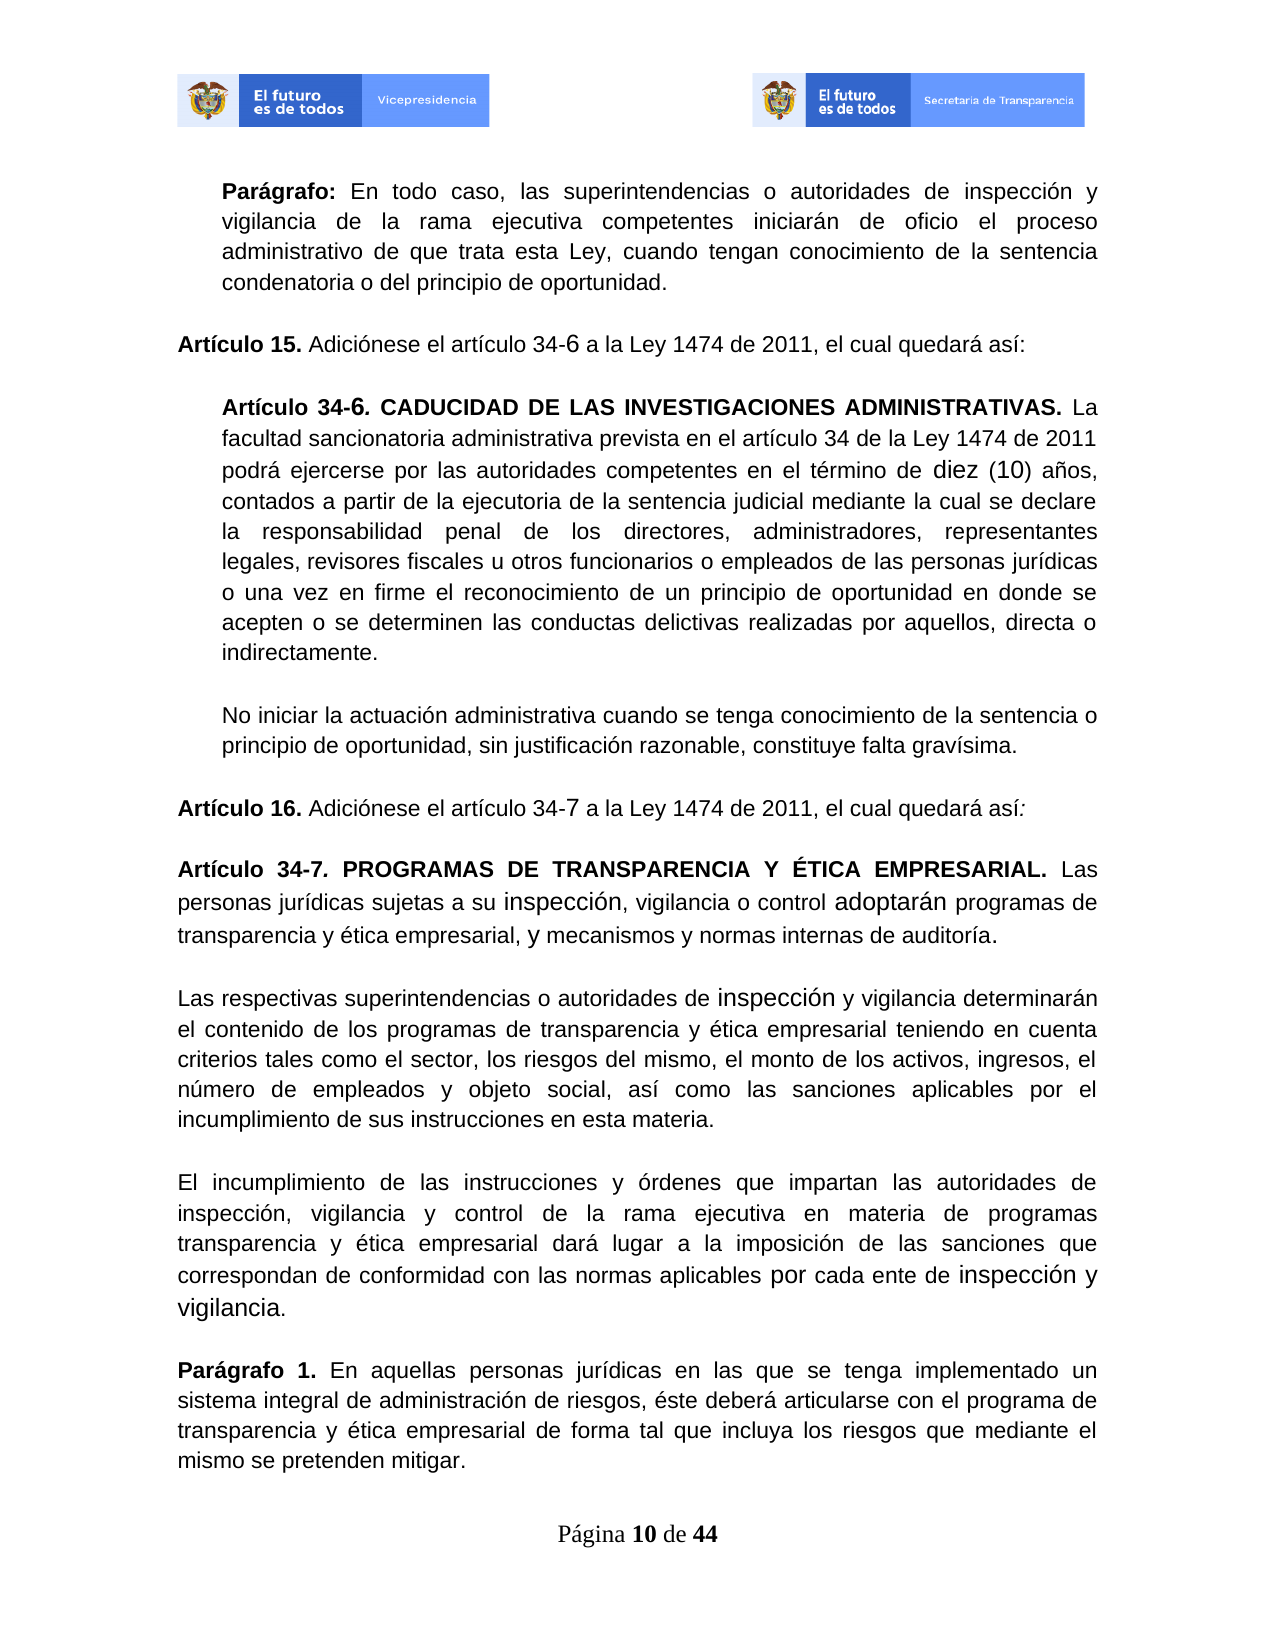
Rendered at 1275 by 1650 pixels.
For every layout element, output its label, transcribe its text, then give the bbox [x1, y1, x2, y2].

text El incumplimiento de las instrucciones y órdenes que impartan las autoridades de inspección, vigilancia y control de la rama ejecutiva en materia de programas transparencia y ética empresarial dará lugar a la imposición de las sanciones que correspondan de conformidad con las normas aplicables por cada ente de inspección y vigilancia. [177, 1169, 1098, 1322]
text Artículo 16. Adiciónese el artículo 34-7 a la Ley 1474 de 2011, el cual quedará así: [177, 793, 1098, 822]
text Las respectivas superintendencias o autoridades de inspección y vigilancia determinarán el contenido de los programas de transparencia y ética empresarial teniendo en cuenta criterios tales como el sector, los riesgos del mismo, el monto de los activos, ingresos, el número de empleados y objeto social, así como las sanciones aplicables por el incumplimiento de sus instrucciones en esta materia. [177, 983, 1098, 1132]
picture [177, 74, 490, 127]
text No iniciar la actuación administrativa cuando se tenga conocimiento de la sentencia o principio de oportunidad, sin justificación razonable, constituye falta gravísima. [222, 702, 1098, 759]
text Artículo 15. Adiciónese el artículo 34-6 a la Ley 1474 de 2011, el cual quedará así: [177, 329, 1098, 358]
picture [752, 73, 1085, 127]
text Parágrafo 1. En aquellas personas jurídicas en las que se tenga implementado un sistema integral de administración de riesgos, éste deberá articularse con el programa de transparencia y ética empresarial de forma tal que incluya los riesgos que mediante el mismo se pretenden mitigar. [177, 1357, 1098, 1474]
text Artículo 34-6. CADUCIDAD DE LAS INVESTIGACIONES ADMINISTRATIVAS. La facultad sancionatoria administrativa prevista en el artículo 34 de la Ley 1474 de 2011 podrá ejercerse por las autoridades competentes en el término de diez (10) años, contados a partir de la ejecutoria de la sentencia judicial mediante la cual se declare la responsabilidad penal de los directores, administradores, representantes legales, revisores fiscales u otros funcionarios o empleados de las personas jurídicas o una vez en firme el reconocimiento de un principio de oportunidad en donde se acepten o se determinen las conductas delictivas realizadas por aquellos, directa o indirectamente. [222, 392, 1098, 665]
text Artículo 34-7. PROGRAMAS DE TRANSPARENCIA Y ÉTICA EMPRESARIAL. Las personas jurídicas sujetas a su inspección, vigilancia o control adoptarán programas de transparencia y ética empresarial, y mecanismos y normas internas de auditoría. [177, 856, 1098, 948]
text Parágrafo: En todo caso, las superintendencias o autoridades de inspección y vigilancia de la rama ejecutiva competentes iniciarán de oficio el proceso administrativo de que trata esta Ley, cuando tengan conocimiento de la sentencia condenatoria o del principio de oportunidad. [222, 178, 1098, 295]
